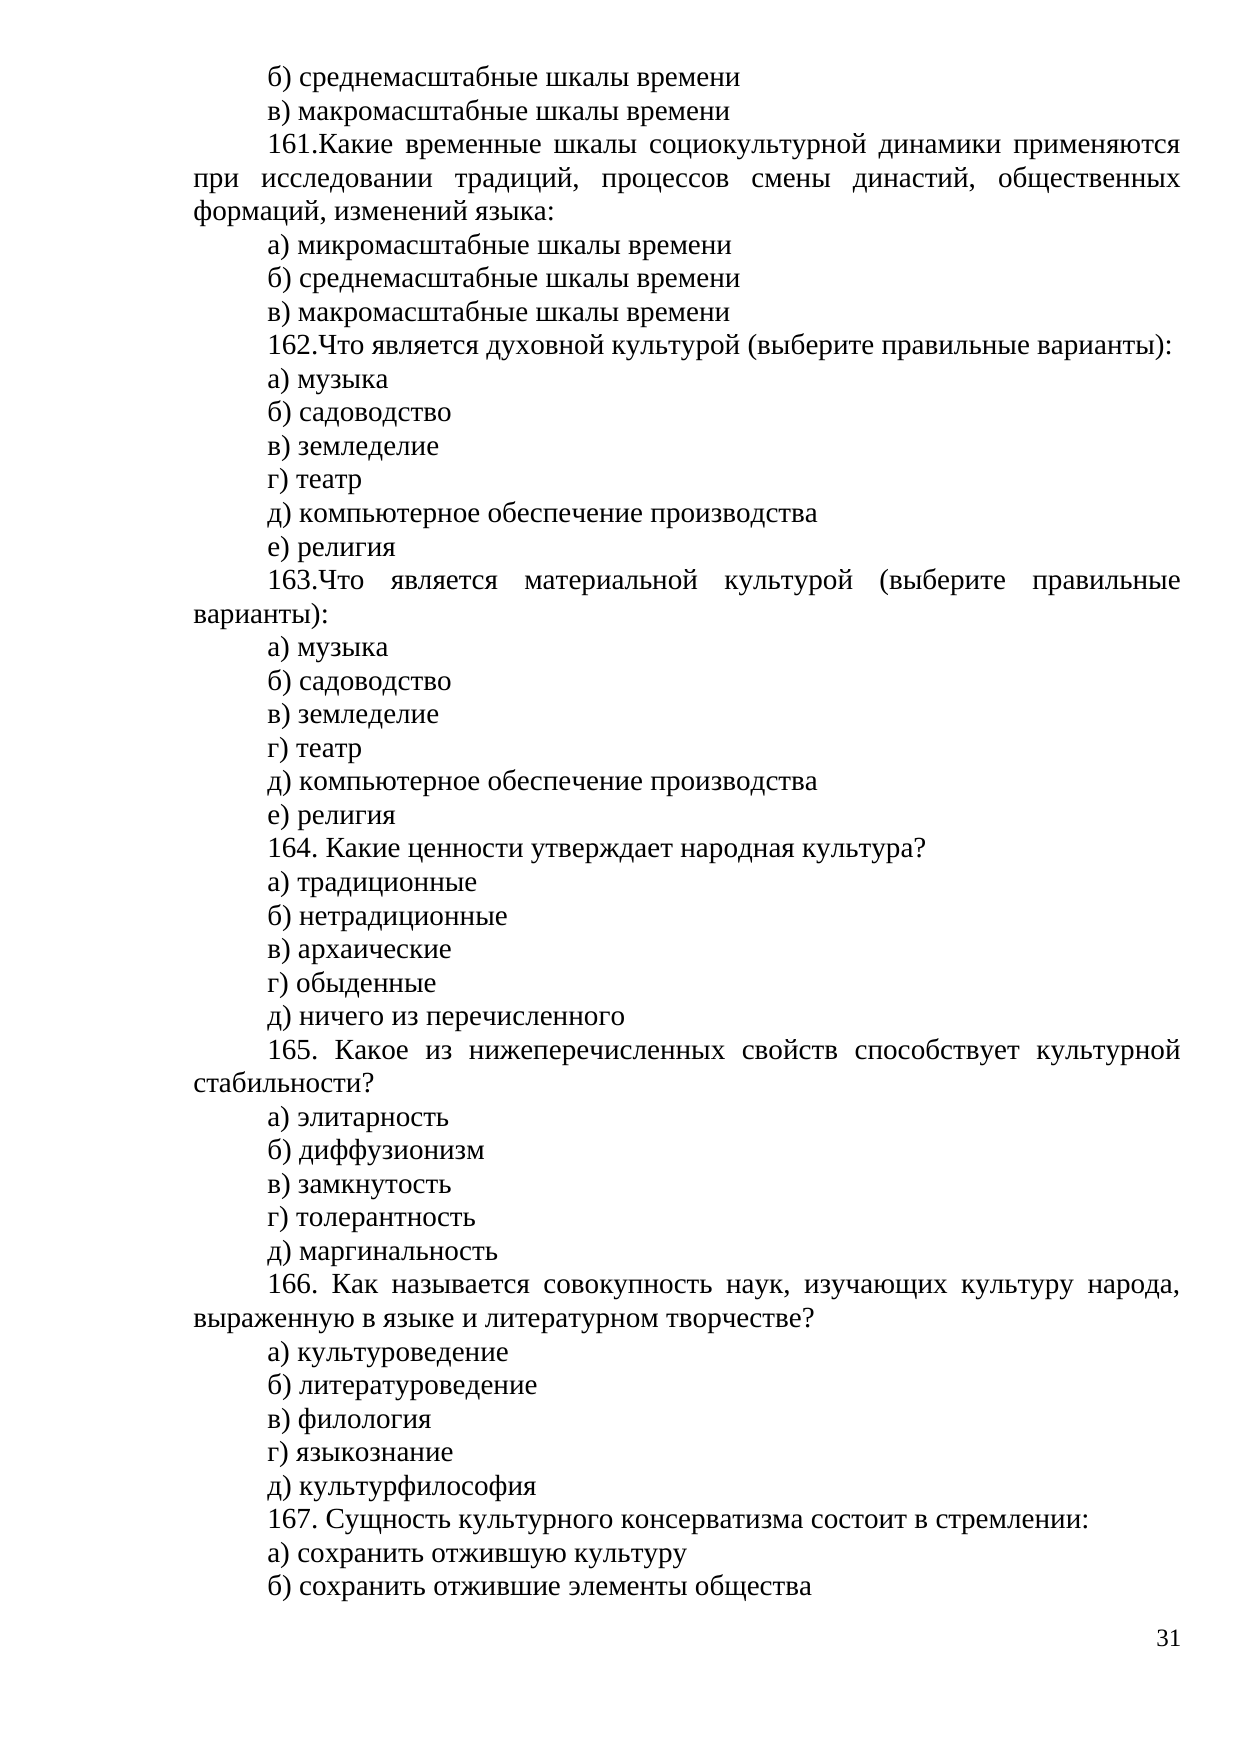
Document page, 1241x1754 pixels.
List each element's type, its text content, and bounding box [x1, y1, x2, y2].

list д) компьютерное обеспечение производства [193, 495, 1181, 529]
list б) диффузионизм [193, 1132, 1181, 1166]
list а) музыка [193, 361, 1181, 394]
list е) религия [193, 529, 1181, 562]
list а) музыка [193, 629, 1181, 663]
list a) сохранить отжившую культуру [193, 1535, 1181, 1568]
list б) среднемасштабные шкалы времени [193, 59, 1181, 93]
list в) архаические [193, 931, 1181, 965]
list б) литературоведение [193, 1367, 1181, 1401]
list д) ничего из перечисленного [193, 998, 1181, 1032]
list 165. Какое из нижеперечисленных свойств способствует культурной стабильности? [193, 1032, 1181, 1099]
list в) замкнутость [193, 1166, 1181, 1199]
list 162.Что является духовной культурой (выберите правильные варианты): [193, 327, 1181, 361]
list г) театр [193, 730, 1181, 763]
list а) микромасштабные шкалы времени [193, 227, 1181, 260]
list a) элитарность [193, 1099, 1181, 1132]
list д) культурфилософия [193, 1468, 1181, 1501]
list б) среднемасштабные шкалы времени [193, 260, 1181, 294]
list 167. Сущность культурного консерватизма состоит в стремлении: [193, 1501, 1181, 1535]
list б) садоводство [193, 663, 1181, 696]
list в) филология [193, 1401, 1181, 1434]
list a) культуроведение [193, 1334, 1181, 1367]
list е) религия [193, 797, 1181, 831]
list в) земледелие [193, 428, 1181, 462]
list д) компьютерное обеспечение производства [193, 763, 1181, 797]
list a) традиционные [193, 864, 1181, 898]
list 164. Какие ценности утверждает народная культура? [193, 831, 1181, 864]
list г) языкознание [193, 1434, 1181, 1468]
list б) сохранить отжившие элементы общества [193, 1568, 1181, 1602]
list г) толерантность [193, 1199, 1181, 1233]
list б) садоводство [193, 394, 1181, 428]
list г) театр [193, 462, 1181, 495]
list д) маргинальность [193, 1233, 1181, 1267]
list г) обыденные [193, 965, 1181, 998]
list 163.Что является материальной культурой (выберите правильные варианты): [193, 562, 1181, 629]
list в) макромасштабные шкалы времени [193, 294, 1181, 327]
list в) макромасштабные шкалы времени [193, 93, 1181, 126]
list 161.Какие временные шкалы социокультурной динамики применяются при исследовании традиций, процессов смены династий, общественных формаций, изменений языка: [193, 126, 1181, 227]
list 166. Как называется совокупность наук, изучающих культуру народа, выраженную в языке и литературном творчестве? [193, 1267, 1181, 1334]
list б) нетрадиционные [193, 898, 1181, 931]
list в) земледелие [193, 696, 1181, 730]
